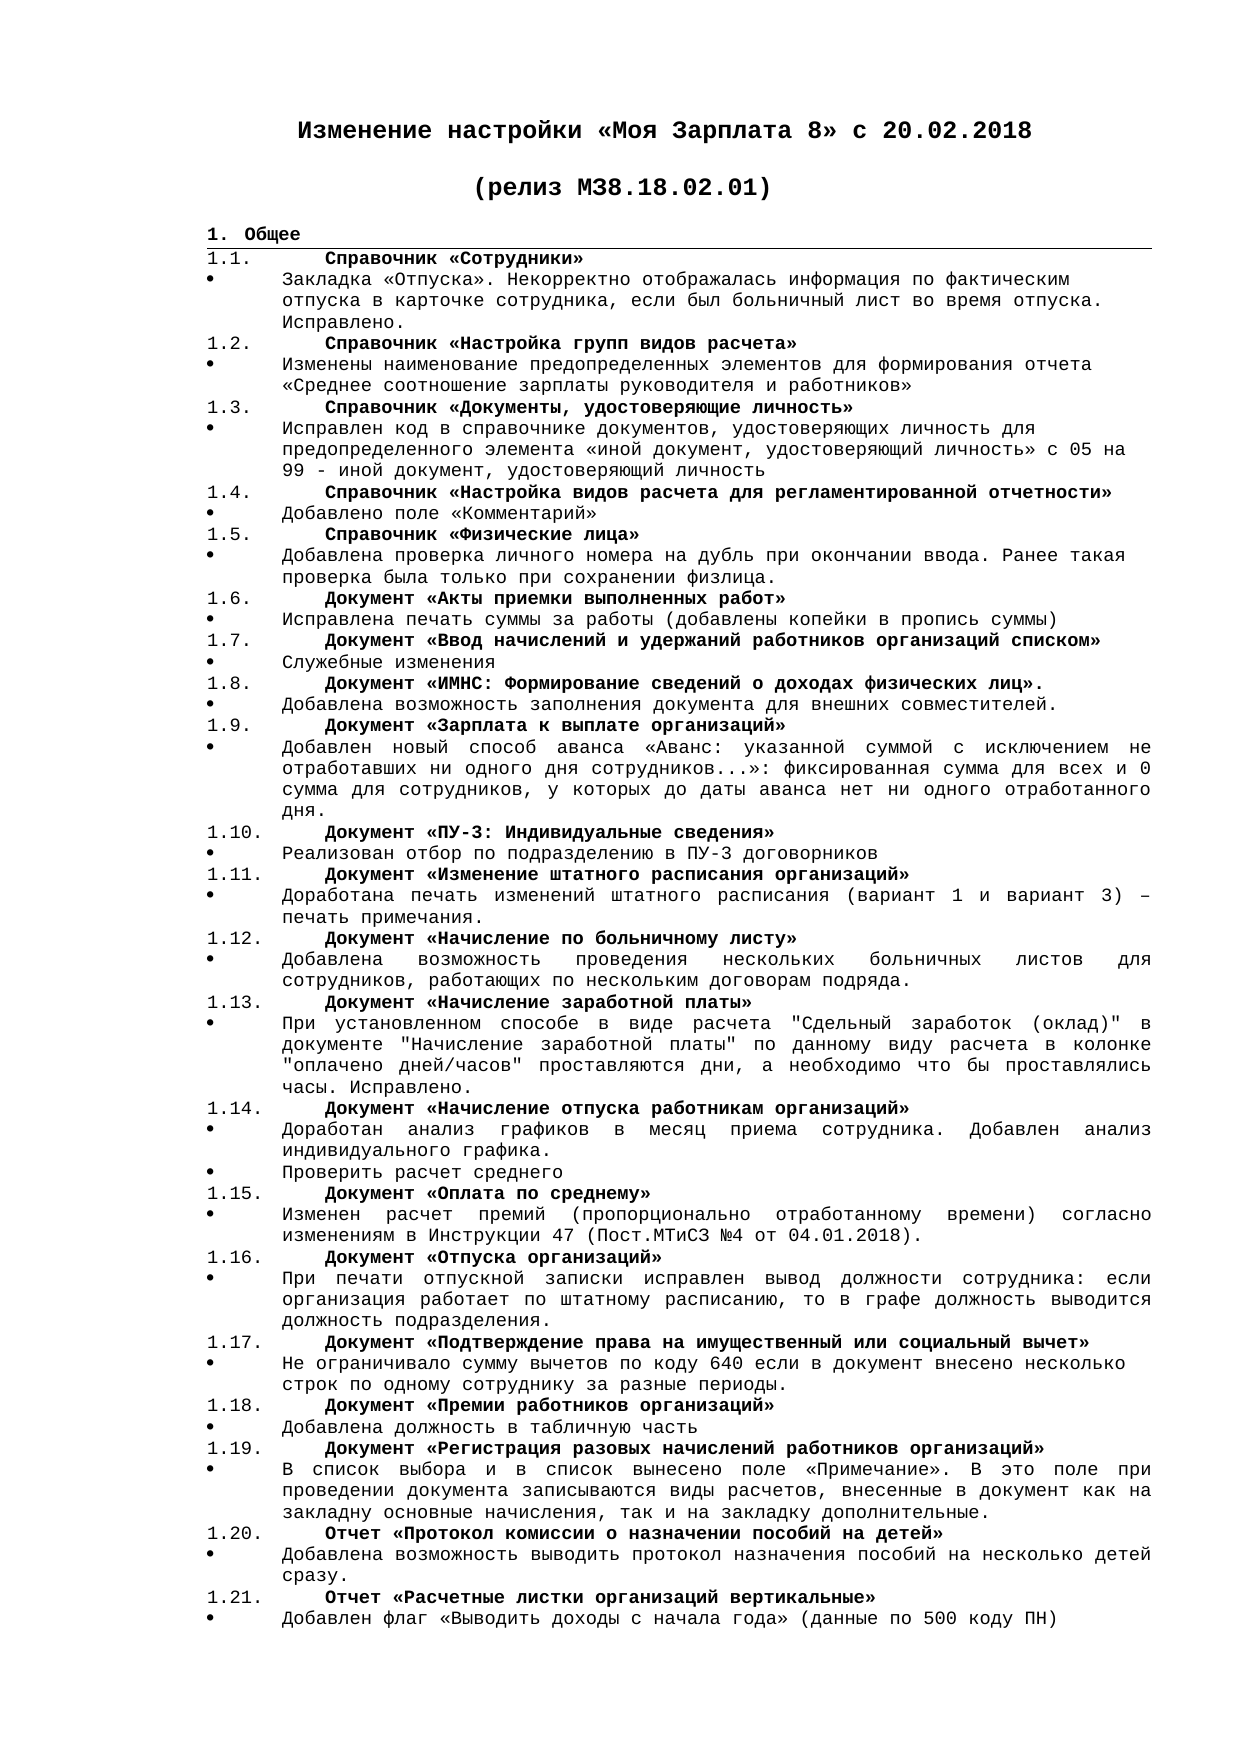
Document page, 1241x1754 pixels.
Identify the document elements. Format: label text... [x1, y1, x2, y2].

list Доработана печать изменений штатного расписания (вариант 1 и вариант 3) – печать примечания. [207, 886, 1152, 929]
list Добавлен флаг «Выводить доходы с начала года» (данные по 500 коду ПН) [207, 1609, 1152, 1630]
list Служебные изменения [207, 652, 1152, 674]
list Изменены наименование предопределенных элементов для формирования отчета «Среднее соотношение зарплаты руководителя и работников» [207, 355, 1152, 397]
list Добавлена проверка личного номера на дубль при окончании ввода. Ранее такая проверка была только при сохранении физлица. [207, 546, 1152, 589]
list Исправлена печать суммы за работы (добавлены копейки в пропись суммы) [207, 610, 1152, 631]
list При установленном способе в виде расчета "Сдельный заработок (оклад)" в документе "Начисление заработной платы" по данному виду расчета в колонке "оплачено дней/часов" проставляются дни, а необходимо что бы проставлялись часы. Исправлено. [207, 1014, 1152, 1099]
list Отчет «Расчетные листки организаций вертикальные» [207, 1587, 1152, 1609]
list Документ «Регистрация разовых начислений работников организаций» [207, 1439, 1152, 1460]
list Документ «Акты приемки выполненных работ» [207, 589, 1152, 610]
list Добавлен новый способ аванса «Аванс: указанной суммой с исключением не отработавших ни одного дня сотрудников...»: фиксированная сумма для всех и 0 сумма для сотрудников, у которых до даты аванса нет ни одного отработанного дня. [207, 737, 1152, 822]
list Документ «Зарплата к выплате организаций» [207, 716, 1152, 737]
list Документ «Премии работников организаций» [207, 1396, 1152, 1417]
list Проверить расчет среднего [207, 1162, 1152, 1184]
list Документ «ИМНС: Формирование сведений о доходах физических лиц». [207, 674, 1152, 695]
list Справочник «Настройка видов расчета для регламентированной отчетности» [207, 482, 1152, 504]
list Доработан анализ графиков в месяц приема сотрудника. Добавлен анализ индивидуального графика. [207, 1120, 1152, 1162]
list При печати отпускной записки исправлен вывод должности сотрудника: если организация работает по штатному расписанию, то в графе должность выводится должность подразделения. [207, 1269, 1152, 1332]
list Документ «Начисление по больничному листу» [207, 929, 1152, 950]
list Справочник «Документы, удостоверяющие личность» [207, 397, 1152, 419]
list Документ «ПУ-3: Индивидуальные сведения» [207, 822, 1152, 844]
list Закладка «Отпуска». Некорректно отображалась информация по фактическим отпуска в карточке сотрудника, если был больничный лист во время отпуска. Исправлено. [207, 270, 1152, 334]
list Реализован отбор по подразделению в ПУ-3 договорников [207, 844, 1152, 865]
text Изменение настройки «Моя Зарплата 8» с 20.02.2018 [177, 118, 1152, 146]
list Документ «Ввод начислений и удержаний работников организаций списком» [207, 631, 1152, 652]
list Исправлен код в справочнике документов, удостоверяющих личность для предопределенного элемента «иной документ, удостоверяющий личность» с 05 на 99 - иной документ, удостоверяющий личность [207, 419, 1152, 482]
list Документ «Изменение штатного расписания организаций» [207, 865, 1152, 886]
list Документ «Отпуска организаций» [207, 1247, 1152, 1269]
text (релиз МЗ8.18.02.01) [398, 175, 1152, 203]
list Не ограничивало сумму вычетов по коду 640 если в документ внесено несколько строк по одному сотруднику за разные периоды. [207, 1354, 1152, 1396]
list Добавлена возможность выводить протокол назначения пособий на несколько детей сразу. [207, 1545, 1152, 1587]
list Документ «Начисление заработной платы» [207, 992, 1152, 1014]
list Добавлена должность в табличную часть [207, 1417, 1152, 1439]
list Изменен расчет премий (пропорционально отработанному времени) согласно изменениям в Инструкции 47 (Пост.МТиСЗ №4 от 04.01.2018). [207, 1205, 1152, 1247]
list Добавлено поле «Комментарий» [207, 504, 1152, 525]
list Добавлена возможность проведения нескольких больничных листов для сотрудников, работающих по нескольким договорам подряда. [207, 950, 1152, 992]
list Документ «Подтверждение права на имущественный или социальный вычет» [207, 1332, 1152, 1354]
list Документ «Оплата по среднему» [207, 1184, 1152, 1205]
list Отчет «Протокол комиссии о назначении пособий на детей» [207, 1524, 1152, 1545]
list Общее [207, 224, 1152, 248]
list Документ «Начисление отпуска работникам организаций» [207, 1099, 1152, 1120]
list Справочник «Сотрудники» [207, 249, 1152, 270]
list Справочник «Физические лица» [207, 525, 1152, 546]
list В список выбора и в список вынесено поле «Примечание». В это поле при проведении документа записываются виды расчетов, внесенные в документ как на закладну основные начисления, так и на закладку дополнительные. [207, 1460, 1152, 1524]
list Справочник «Настройка групп видов расчета» [207, 334, 1152, 355]
list Добавлена возможность заполнения документа для внешних совместителей. [207, 695, 1152, 716]
